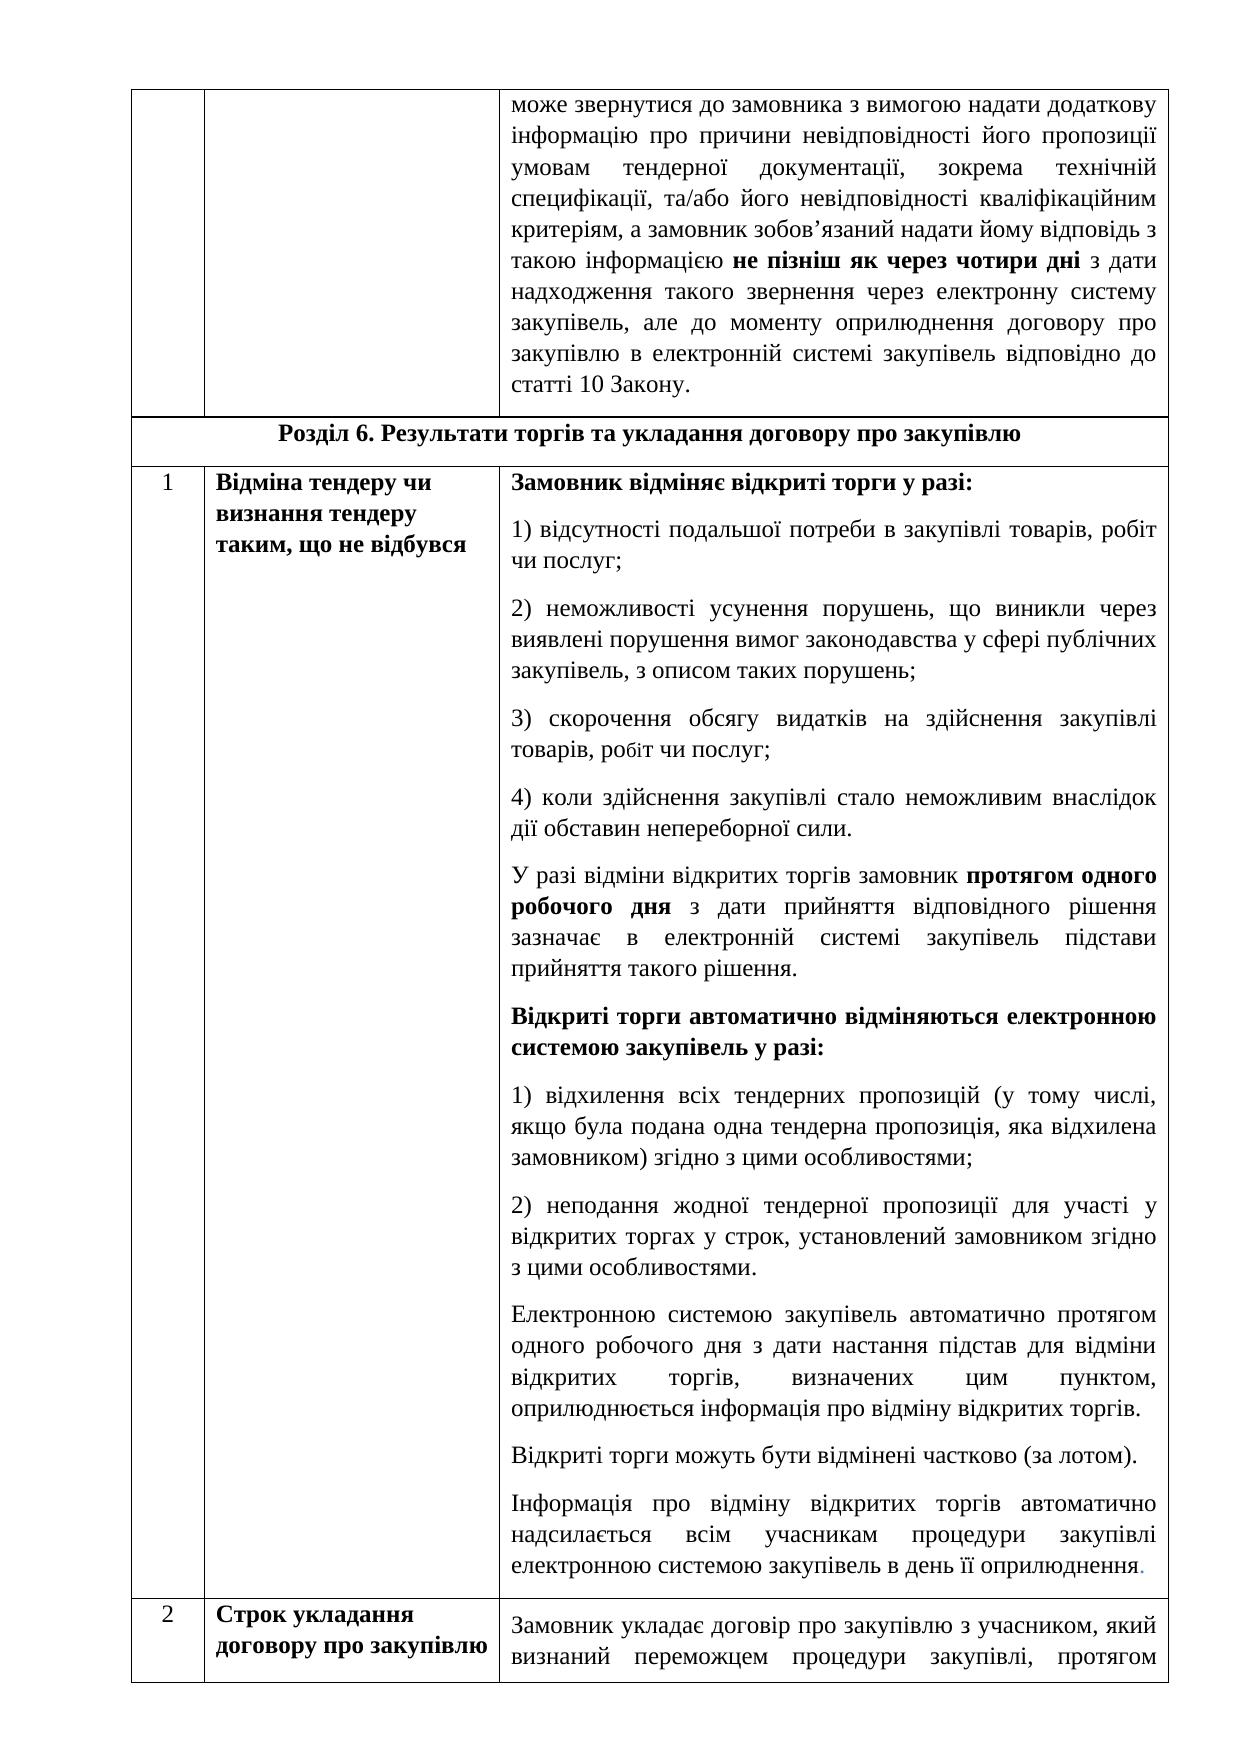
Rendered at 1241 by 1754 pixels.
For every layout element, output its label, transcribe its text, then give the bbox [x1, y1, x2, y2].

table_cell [205, 1599, 499, 1682]
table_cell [205, 90, 499, 416]
table_cell Відміна тендеру чи визнання тендеру таким, що не відбувся [205, 467, 499, 1598]
table_cell Розділ 6. Результати торгів та укладання договору про закупівлю [132, 418, 1168, 466]
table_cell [500, 1599, 1168, 1682]
table_cell Замовник відміняє відкриті торги у разі: 1) відсутності подальшої потреби в закупівлі товарів, робіт чи послуг; 2) неможливості усунення порушень, що виникли через виявлені порушення вимог законодавства у сфері публічних закупівель, з описом таких порушень; 3) скорочення обсягу видатків на здійснення закупівлі товарів, робіт чи послуг; 4) коли здійснення закупівлі стало неможливим внаслідок дії обставин непереборної сили. У разі відміни відкритих торгів замовник протягом одного робочого дня з дати прийняття відповідного рішення зазначає в електронній системі закупівель підстави прийняття такого рішення. Відкриті торги автоматично відміняються електронною системою закупівель у разі: 1) відхилення всіх тендерних пропозицій (у тому числі, якщо була подана одна тендерна пропозиція, яка відхилена замовником) згідно з цими особливостями; 2) неподання жодної тендерної пропозиції для участі у відкритих торгах у строк, установлений замовником згідно з цими особливостями. Електронною системою закупівель автоматично протягом одного робочого дня з дати настання підстав для відміни відкритих торгів, визначених цим пунктом, оприлюднюється інформація про відміну відкритих торгів. Відкриті торги можуть бути відмінені частково (за лотом). Інформація про відміну відкритих торгів автоматично надсилається всім учасникам процедури закупівлі електронною системою закупівель в день її оприлюднення. [500, 467, 1168, 1598]
table_cell 2 [132, 1599, 204, 1682]
table_cell 1 [132, 467, 204, 1598]
table_cell 3 [132, 90, 204, 416]
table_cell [500, 90, 1168, 416]
